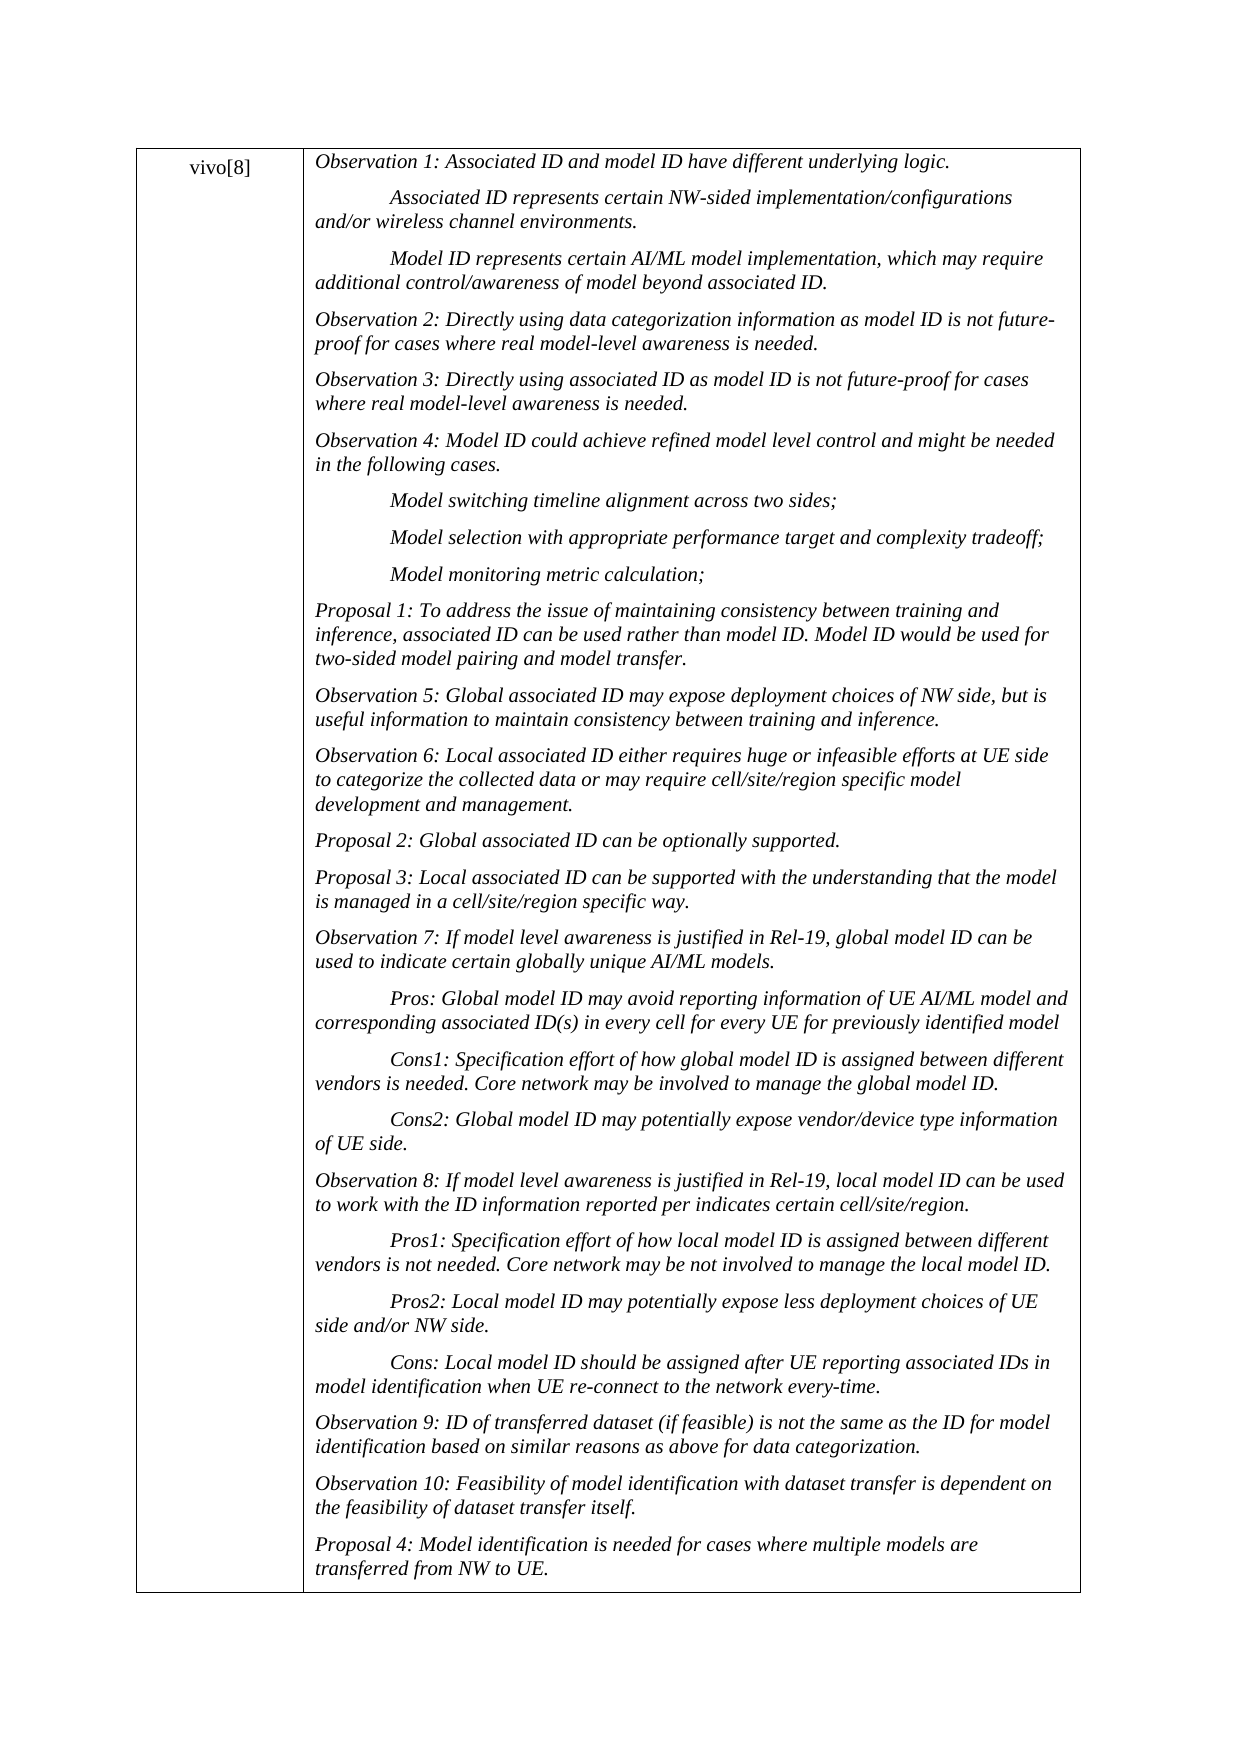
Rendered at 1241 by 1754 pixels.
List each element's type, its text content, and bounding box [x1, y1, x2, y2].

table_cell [304, 149, 1080, 1592]
table_cell vivo[8] [137, 149, 303, 1592]
